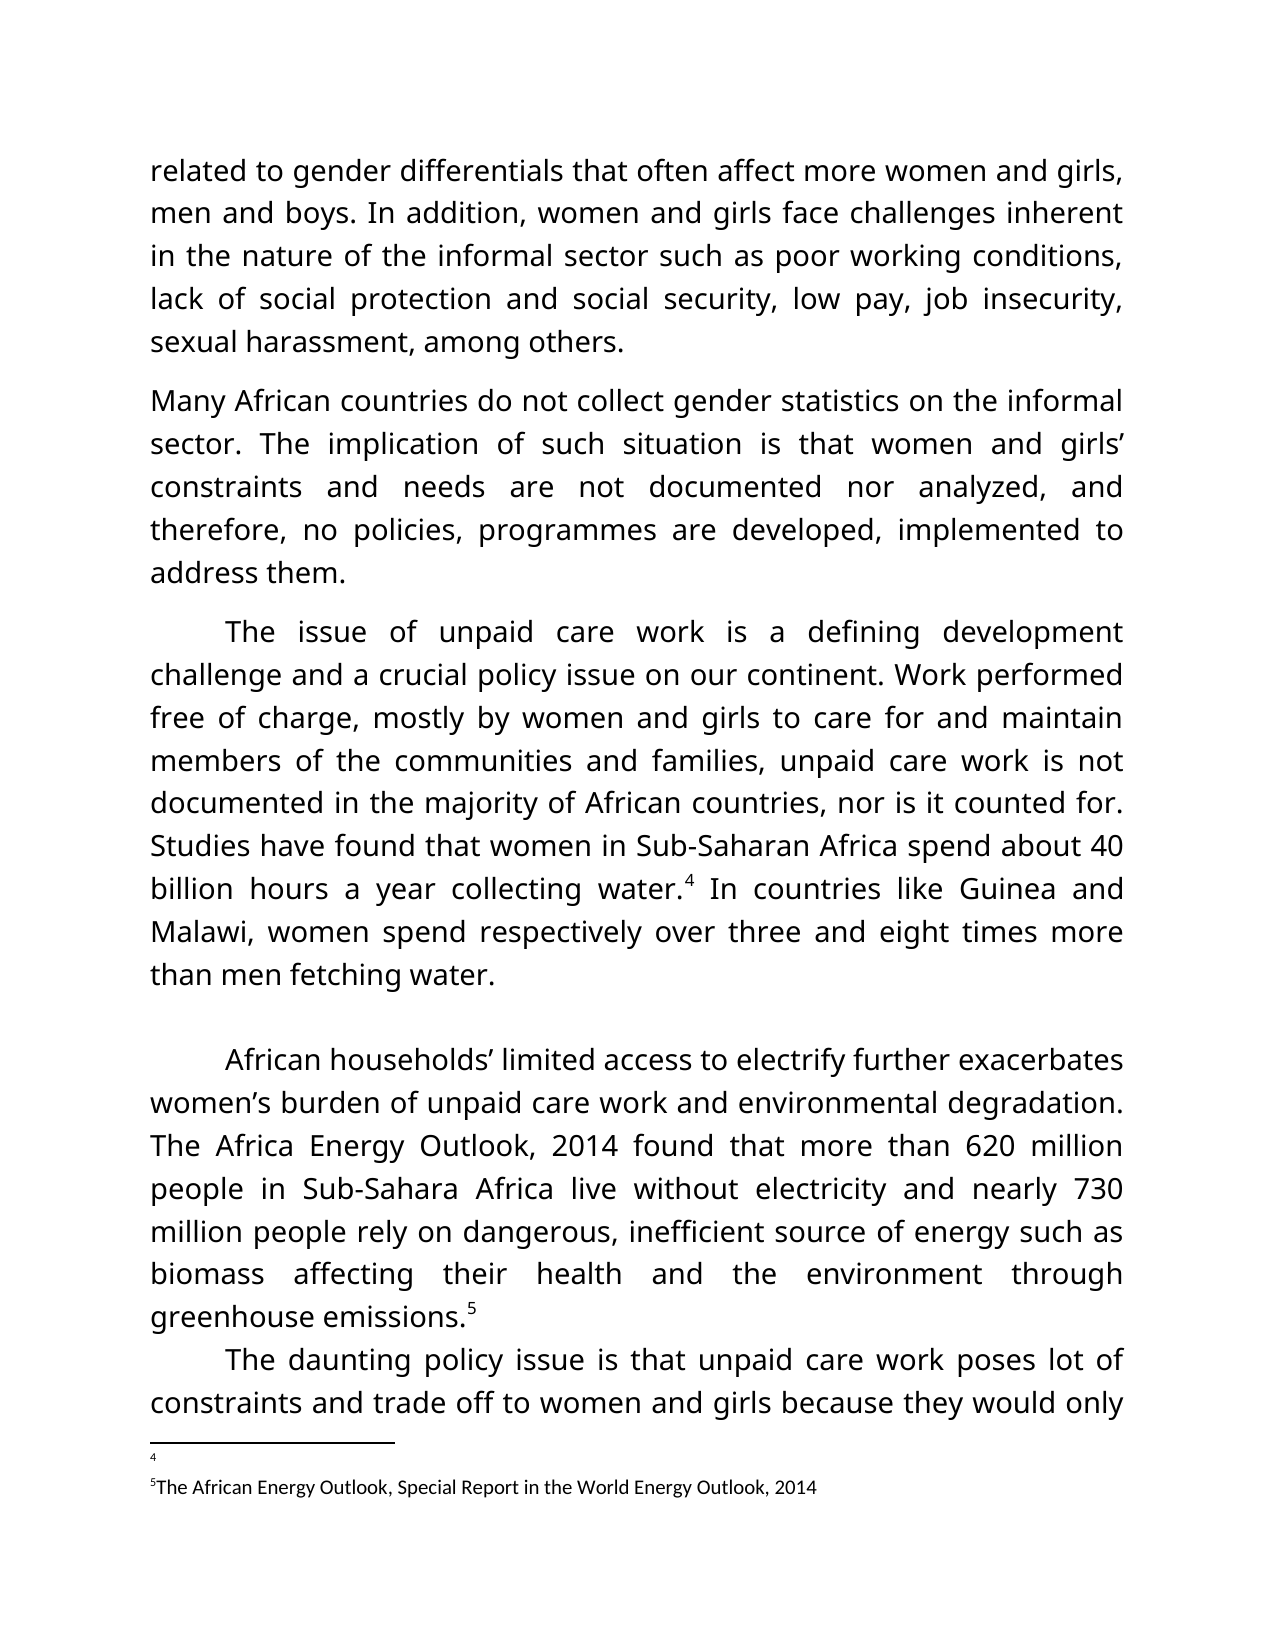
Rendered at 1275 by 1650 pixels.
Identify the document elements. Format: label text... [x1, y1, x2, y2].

text The issue of unpaid care work is a defining development challenge and a crucial policy issue on our continent. Work performed free of charge, mostly by women and girls to care for and maintain members of the communities and families, unpaid care work is not documented in the majority of African countries, nor is it counted for. Studies have found that women in Sub-Saharan Africa spend about 40 billion hours a year collecting water. In countries like Guinea and Malawi, women spend respectively over three and eight times more than men fetching water. [150, 611, 1125, 994]
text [150, 1339, 1125, 1422]
text Many African countries do not collect gender statistics on the informal sector. The implication of such situation is that women and girls’ constraints and needs are not documented nor analyzed, and therefore, no policies, programmes are developed, implemented to address them. [150, 381, 1125, 592]
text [150, 150, 1125, 361]
text African households’ limited access to electrify further exacerbates women’s burden of unpaid care work and environmental degradation. The Africa Energy Outlook, 2014 found that more than 620 million people in Sub-Sahara Africa live without electricity and nearly 730 million people rely on dangerous, inefficient source of energy such as biomass affecting their health and the environment through greenhouse emissions. [150, 1039, 1125, 1336]
